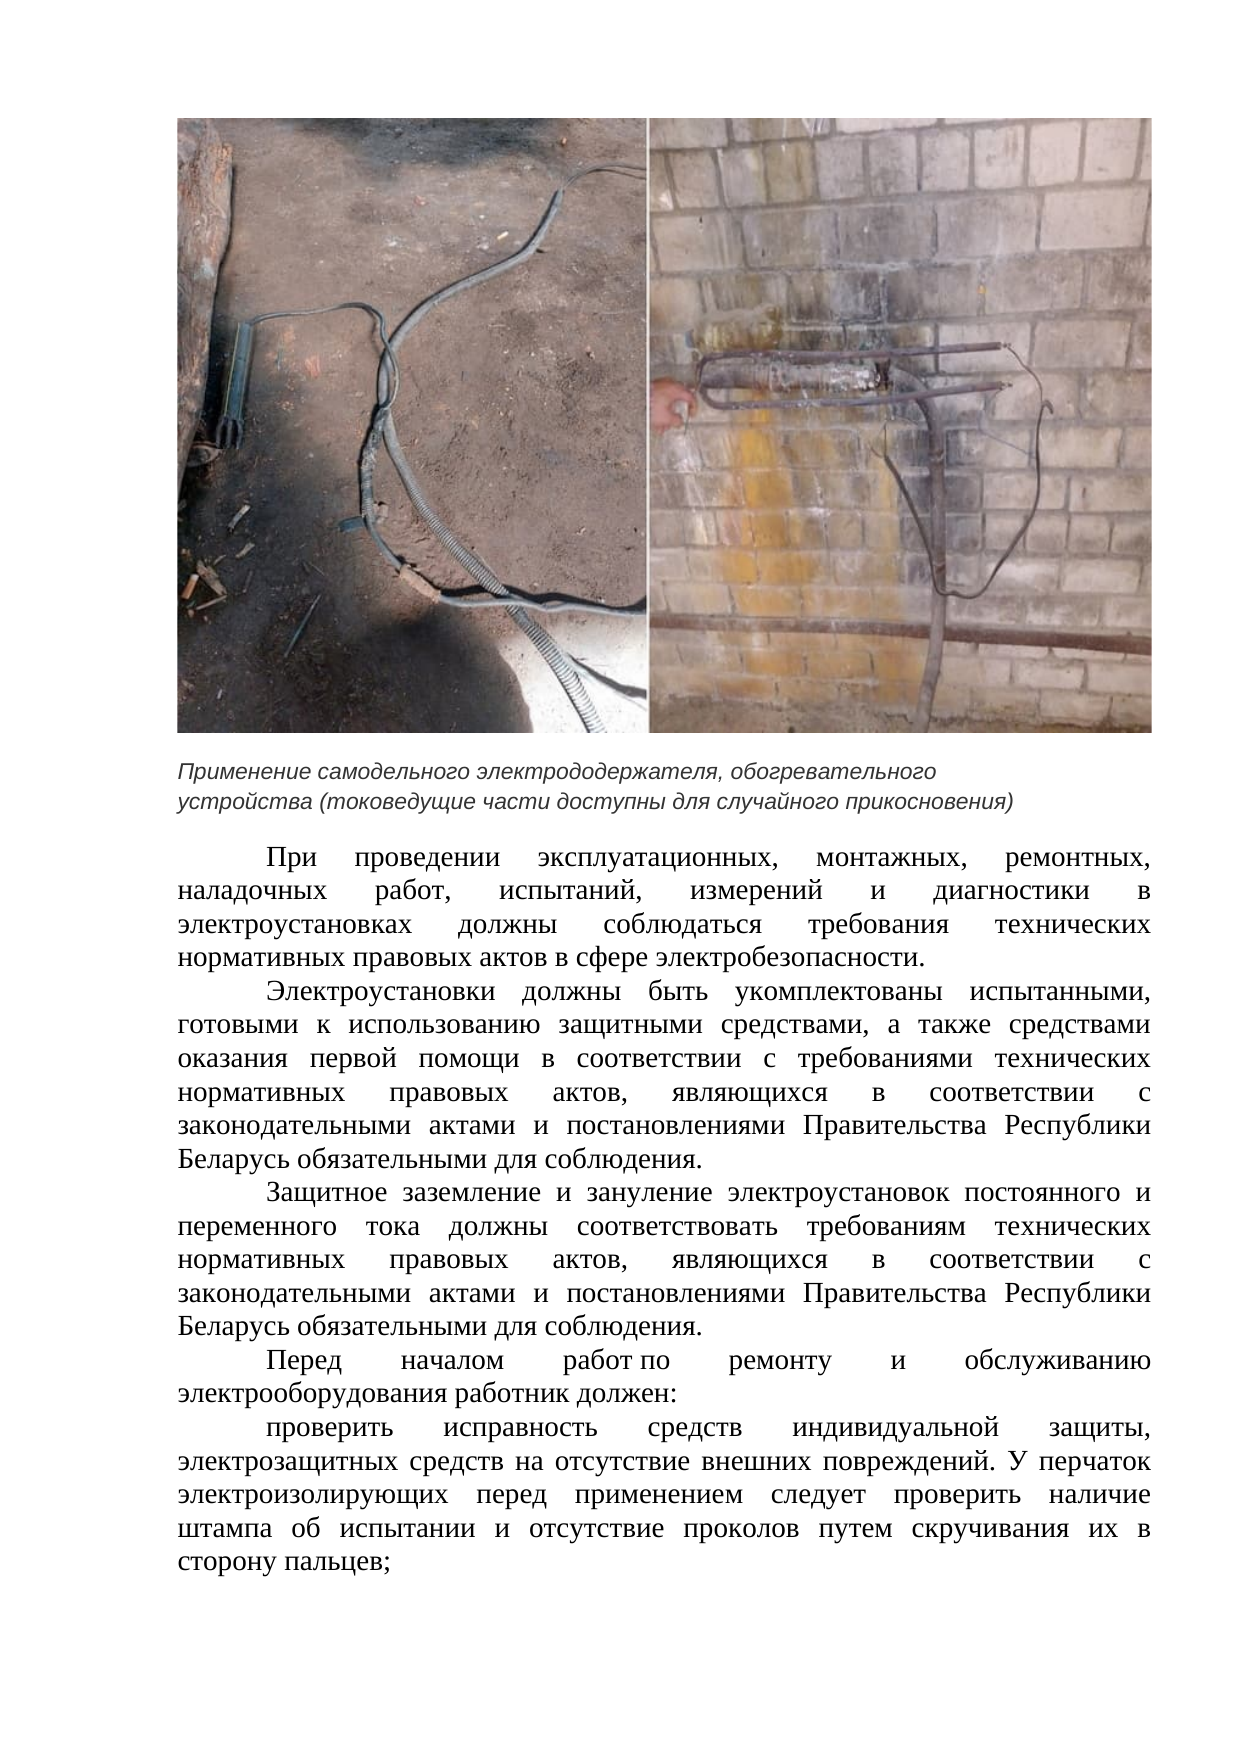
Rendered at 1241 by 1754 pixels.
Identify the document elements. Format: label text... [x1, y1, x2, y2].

text Электроустановки должны быть укомплектованы испытанными, готовыми к использованию защитными средствами, а также средствами оказания первой помощи в соответствии с требованиями технических нормативных правовых актов, являющихся в соответствии с законодательными актами и постановлениями Правительства Республики Беларусь обязательными для соблюдения. [177, 973, 1152, 1174]
picture [177, 118, 1152, 733]
text проверить исправность средств индивидуальной защиты, электрозащитных средств на отсутствие внешних повреждений. У перчаток электроизолирующих перед применением следует проверить наличие штампа об испытании и отсутствие проколов путем скручивания их в сторону пальцев; [177, 1409, 1152, 1577]
text Защитное заземление и зануление электроустановок постоянного и переменного тока должны соответствовать требованиям технических нормативных правовых актов, являющихся в соответствии с законодательными актами и постановлениями Правительства Республики Беларусь обязательными для соблюдения. [177, 1174, 1152, 1342]
text Применение самодельного электрододержателя, обогревательного устройства (токоведущие части доступны для случайного прикосновения) [177, 758, 1152, 814]
text При проведении эксплуатационных, монтажных, ремонтных, наладочных работ, испытаний, измерений и диагностики в электроустановках должны соблюдаться требования технических нормативных правовых актов в сфере электробезопасности. [177, 839, 1152, 973]
text Перед началом работ по ремонту и обслуживанию электрооборудования работник должен: [177, 1342, 1152, 1409]
